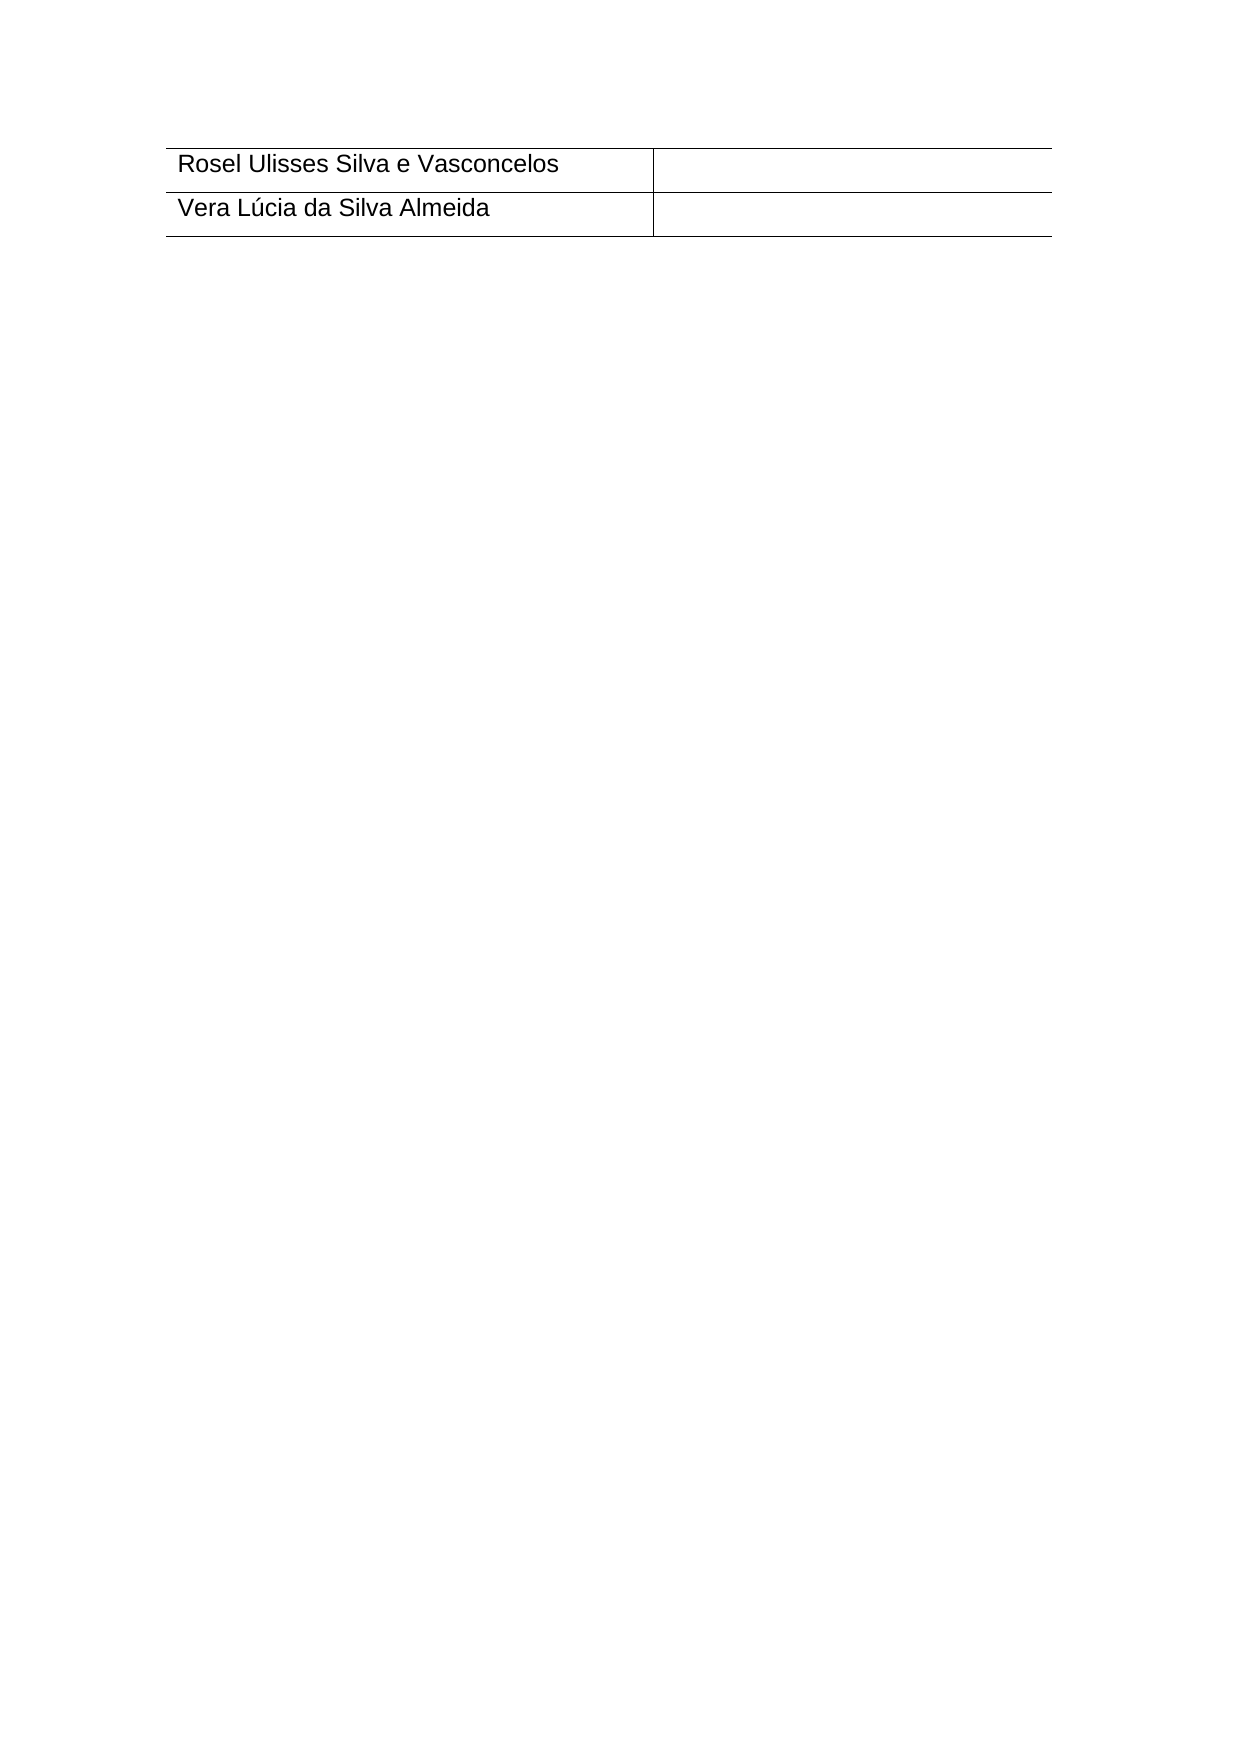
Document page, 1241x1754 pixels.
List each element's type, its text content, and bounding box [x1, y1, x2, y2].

table_cell [654, 193, 1052, 236]
table_cell Vera Lúcia da Silva Almeida [166, 193, 653, 236]
table_cell Rosel Ulisses Silva e Vasconcelos [166, 149, 653, 192]
table_cell [654, 149, 1052, 192]
